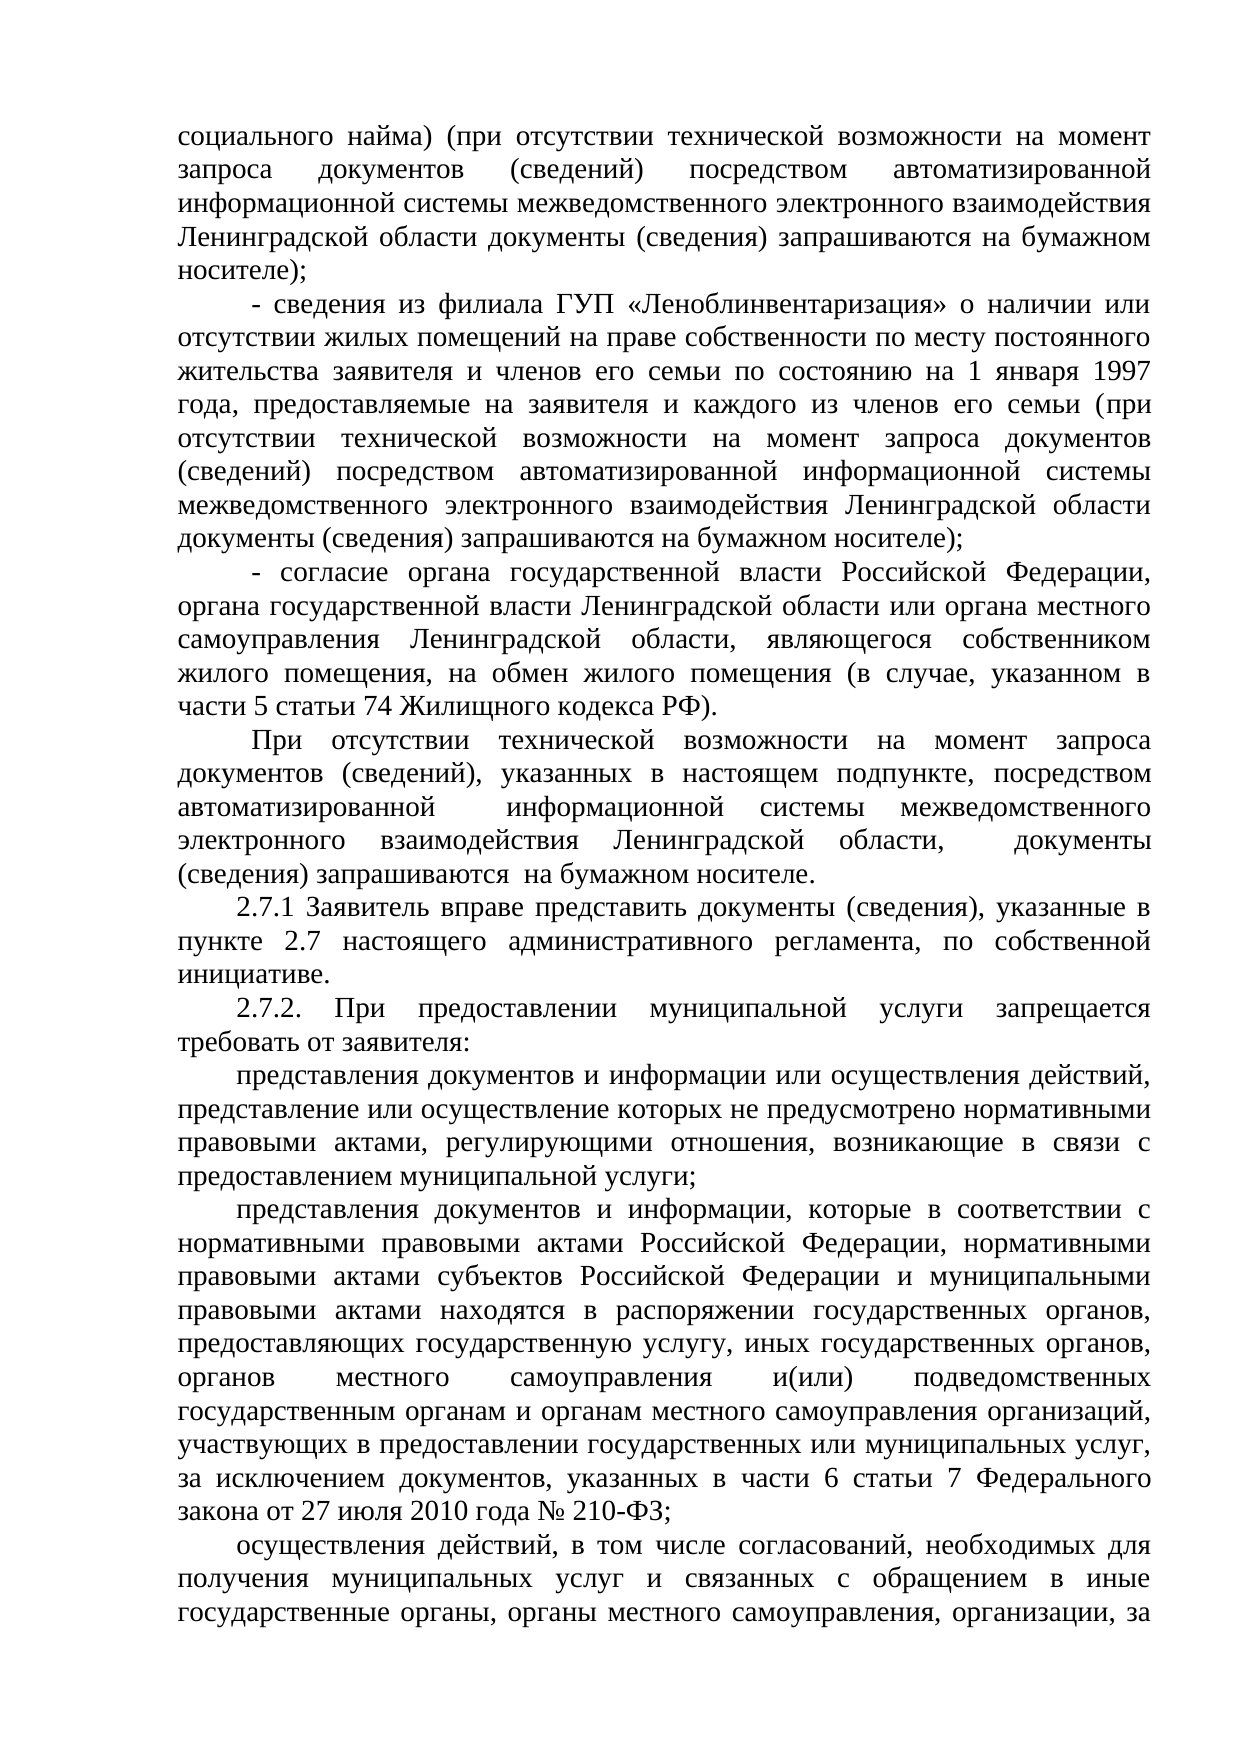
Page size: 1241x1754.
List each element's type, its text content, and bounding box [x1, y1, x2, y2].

text 2.7.2. При предоставлении муниципальной услуги запрещается требовать от заявителя: [177, 990, 1152, 1057]
text 2.7.1 Заявитель вправе представить документы (сведения), указанные в пункте 2.7 настоящего административного регламента, по собственной инициативе. [177, 889, 1152, 990]
text представления документов и информации, которые в соответствии с нормативными правовыми актами Российской Федерации, нормативными правовыми актами субъектов Российской Федерации и муниципальными правовыми актами находятся в распоряжении государственных органов, предоставляющих государственную услугу, иных государственных органов, органов местного самоуправления и(или) подведомственных государственным органам и органам местного самоуправления организаций, участвующих в предоставлении государственных или муниципальных услуг, за исключением документов, указанных в части 6 статьи 7 Федерального закона от 27 июля 2010 года № 210-ФЗ; [177, 1191, 1152, 1527]
text - согласие органа государственной власти Российской Федерации, органа государственной власти Ленинградской области или органа местного самоуправления Ленинградской области, являющегося собственником жилого помещения, на обмен жилого помещения (в случае, указанном в части 5 статьи 74 Жилищного кодекса РФ). [177, 554, 1152, 722]
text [177, 118, 1152, 286]
text При отсутствии технической возможности на момент запроса документов (сведений), указанных в настоящем подпункте, посредством автоматизированной информационной системы межведомственного электронного взаимодействия Ленинградской области, документы (сведения) запрашиваются на бумажном носителе. [177, 722, 1152, 889]
text - сведения из филиала ГУП «Леноблинвентаризация» о наличии или отсутствии жилых помещений на праве собственности по месту постоянного жительства заявителя и членов его семьи по состоянию на 1 января 1997 года, предоставляемые на заявителя и каждого из членов его семьи (при отсутствии технической возможности на момент запроса документов (сведений) посредством автоматизированной информационной системы межведомственного электронного взаимодействия Ленинградской области документы (сведения) запрашиваются на бумажном носителе); [177, 286, 1152, 554]
text представления документов и информации или осуществления действий, представление или осуществление которых не предусмотрено нормативными правовыми актами, регулирующими отношения, возникающие в связи с предоставлением муниципальной услуги; [177, 1057, 1152, 1191]
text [177, 1527, 1152, 1627]
